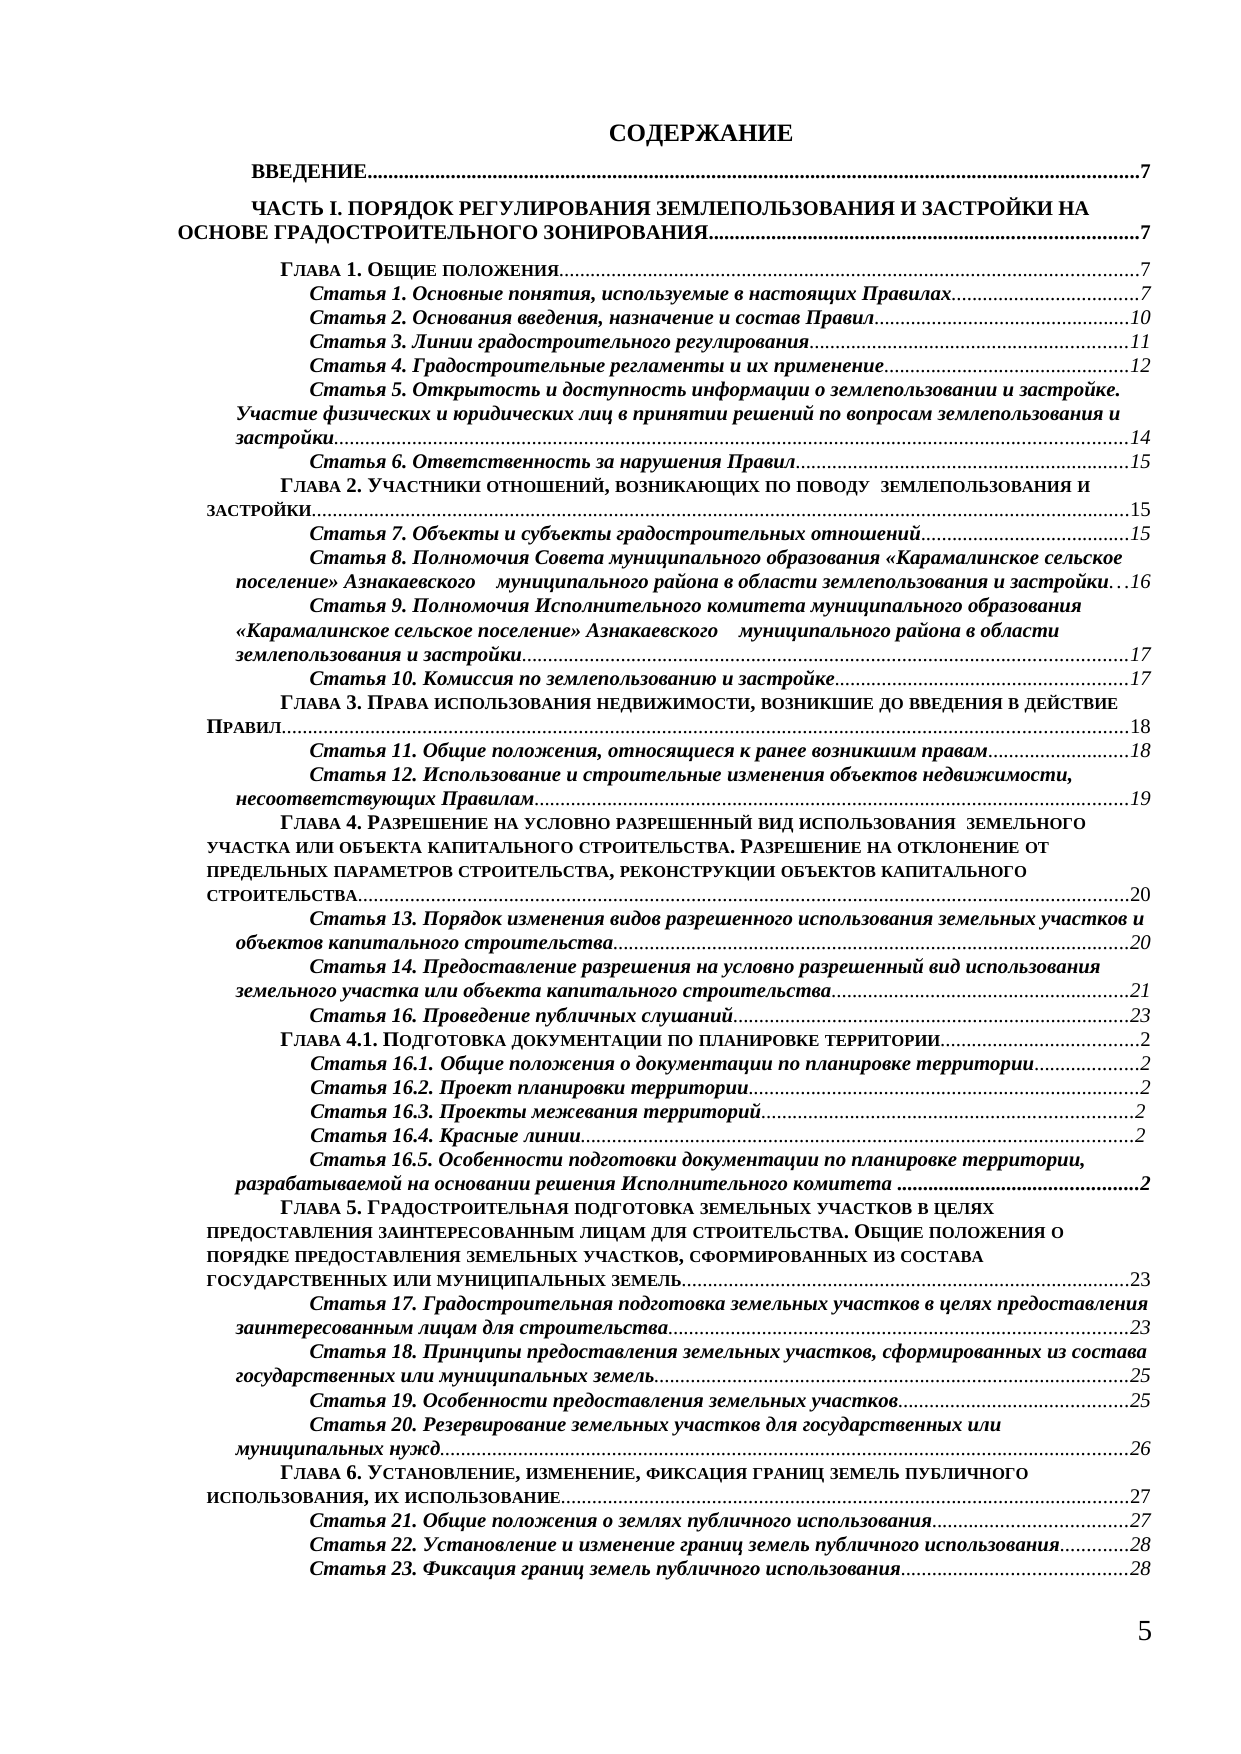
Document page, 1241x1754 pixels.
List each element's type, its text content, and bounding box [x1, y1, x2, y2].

text Статья 13. Порядок изменения видов разрешенного использования земельных участков и объектов капитального строительства 20 [236, 906, 1152, 954]
text Статья 6. Ответственность за нарушения Правил 15 [236, 449, 1152, 473]
text Статья 16.1. Общие положения о документации по планировке территории 2 [236, 1051, 1152, 1075]
text Статья 16.2. Проект планировки территории 2 [236, 1075, 1152, 1099]
text Статья 21. Общие положения о землях публичного использования 27 [236, 1508, 1152, 1532]
text Статья 14. Предоставление разрешения на условно разрешенный вид использования земельного участка или объекта капитального строительства 21 [236, 954, 1152, 1002]
text Статья 12. Использование и строительные изменения объектов недвижимости, несоответствующих Правилам 19 [236, 762, 1152, 810]
text Глава 4.1. Подготовка документации по планировке территории 2 [206, 1027, 1152, 1051]
text Глава 6. Установление, изменение, фиксация границ земель публичного использования, их использование 27 [206, 1460, 1152, 1508]
text Статья 1. Основные понятия, используемые в настоящих Правилах 7 [236, 281, 1152, 305]
text Статья 5. Открытость и доступность информации о землепользовании и застройке. Участие физических и юридических лиц в принятии решений по вопросам землепользования и застройки 14 [236, 377, 1152, 449]
text Статья 16.4. Красные линии 2 [236, 1123, 1152, 1147]
text Статья 17. Градостроительная подготовка земельных участков в целях предоставления заинтересованным лицам для строительства 23 [236, 1291, 1152, 1339]
text Глава 3. Права использования недвижимости, возникшие до введения в действие Правил 18 [206, 690, 1152, 738]
text Статья 8. Полномочия Совета муниципального образования «Карамалинское сельское поселение» Азнакаевского муниципального района в области землепользования и застройки 16 [236, 545, 1152, 593]
text Статья 7. Объекты и субъекты градостроительных отношений 15 [236, 521, 1152, 545]
text Глава 2. Участники отношений, возникающих по поводу землепользования и застройки 15 [206, 473, 1152, 521]
text Статья 4. Градостроительные регламенты и их применение 12 [236, 353, 1152, 377]
text Статья 16.3. Проекты межевания территорий 2 [236, 1099, 1152, 1123]
text ЧАСТЬ I. ПОРЯДОК РЕГУЛИРОВАНИЯ ЗЕМЛЕПОЛЬЗОВАНИЯ И ЗАСТРОЙКИ НА ОСНОВЕ ГРАДОСТРОИТЕЛЬНОГО ЗОНИРОВАНИЯ 7 [177, 196, 1152, 244]
text Статья 18. Принципы предоставления земельных участков, сформированных из состава государственных или муниципальных земель 25 [236, 1339, 1152, 1387]
text ВВЕДЕНИЕ 7 [177, 159, 1152, 183]
text Статья 3. Линии градостроительного регулирования 11 [236, 329, 1152, 353]
text Статья 2. Основания введения, назначение и состав Правил 10 [236, 305, 1152, 329]
text Статья 9. Полномочия Исполнительного комитета муниципального образования «Карамалинское сельское поселение» Азнакаевского муниципального района в области землепользования и застройки 17 [236, 593, 1152, 666]
text Глава 4. Разрешение на условно разрешенный вид использования земельного участка или объекта капитального строительства. Разрешение на отклонение от предельных параметров строительства, реконструкции объектов капитального строительства 20 [206, 810, 1152, 906]
text Статья 23. Фиксация границ земель публичного использования 28 [236, 1556, 1152, 1580]
text Статья 16. Проведение публичных слушаний 23 [236, 1002, 1152, 1027]
text Статья 11. Общие положения, относящиеся к ранее возникшим правам 18 [236, 738, 1152, 762]
text СОДЕРЖАНИЕ [177, 118, 1152, 147]
text Статья 20. Резервирование земельных участков для государственных или муниципальных нужд 26 [236, 1412, 1152, 1460]
text Глава 1. Общие положения 7 [206, 257, 1152, 281]
text Глава 5. Градостроительная подготовка земельных участков в целях предоставления заинтересованным лицам для строительства. Общие положения о порядке предоставления земельных участков, сформированных из состава государственных или муниципальных земель 23 [206, 1195, 1152, 1291]
text Статья 16.5. Особенности подготовки документации по планировке территории, разрабатываемой на основании решения Исполнительного комитета 2 [236, 1147, 1152, 1195]
text Статья 10. Комиссия по землепользованию и застройке 17 [236, 666, 1152, 690]
text Статья 22. Установление и изменение границ земель публичного использования 28 [236, 1532, 1152, 1556]
text Статья 19. Особенности предоставления земельных участков 25 [236, 1387, 1152, 1412]
